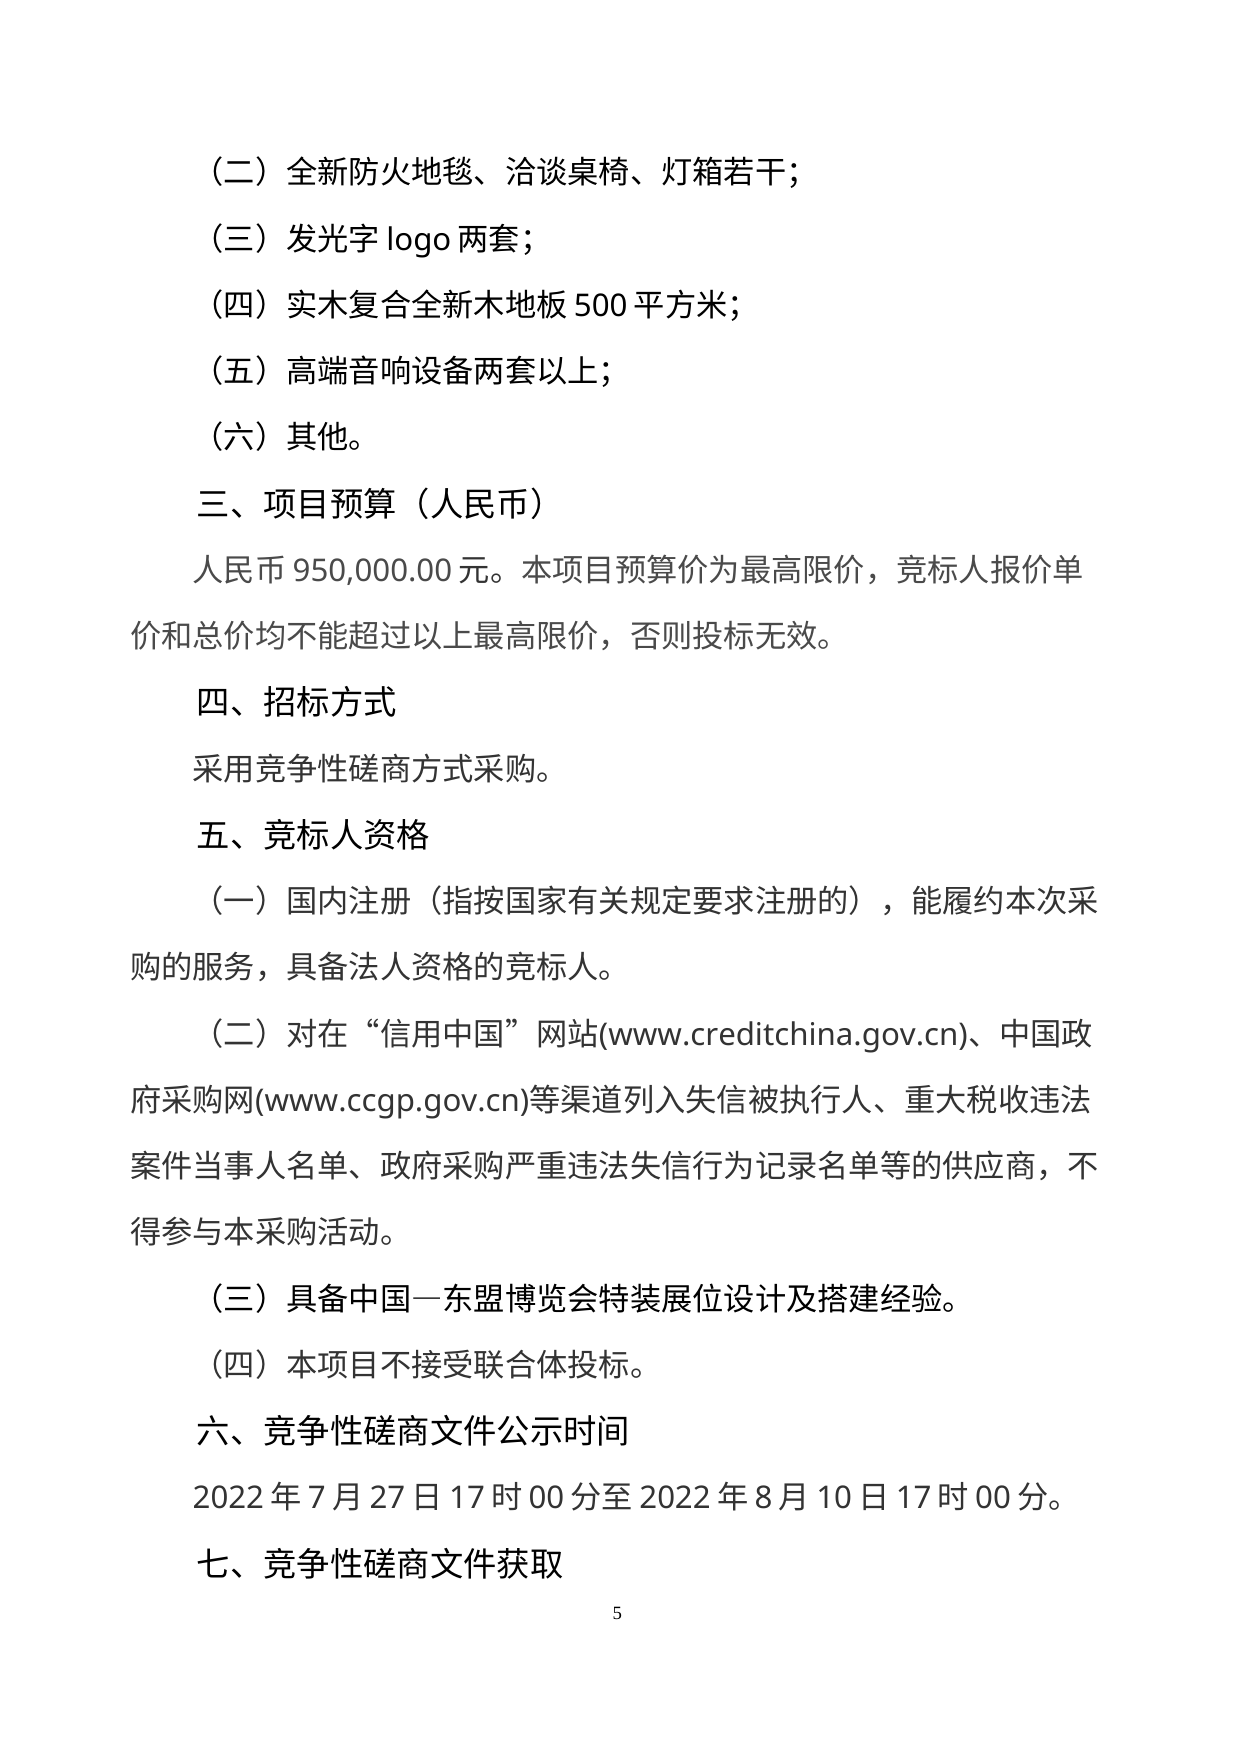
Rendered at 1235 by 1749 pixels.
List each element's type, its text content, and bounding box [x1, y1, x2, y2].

text 采用竞争性磋商方式采购。 [130, 733, 1104, 799]
text 五、竞标人资格 [197, 799, 1104, 866]
text 四、招标方式 [130, 667, 1104, 733]
text （三）具备中国—东盟博览会特装展位设计及搭建经验。 [130, 1263, 1104, 1329]
list （三）发光字logo两套； [130, 203, 1104, 269]
text 人民币950,000.00元。本项目预算价为最高限价，竞标人报价单价和总价均不能超过以上最高限价，否则投标无效。 [130, 534, 1104, 667]
list （五）高端音响设备两套以上； [130, 336, 1104, 402]
text 2022年7月27日17时00分至2022年8月10日17时00分。 [130, 1462, 1104, 1528]
text 七、竞争性磋商文件获取 [130, 1528, 1104, 1594]
text （二）对在“信用中国”网站(www.creditchina.gov.cn)、中国政府采购网(www.ccgp.gov.cn)等渠道列入失信被执行人、重大税收违法案件当事人名单、政府采购严重违法失信行为记录名单等的供应商，不得参与本采购活动。 [130, 998, 1104, 1263]
text （一）国内注册（指按国家有关规定要求注册的），能履约本次采购的服务，具备法人资格的竞标人。 [130, 866, 1104, 998]
text 三、项目预算（人民币） [197, 468, 1104, 534]
text （六）其他。 [130, 402, 1104, 468]
text 六、竞争性磋商文件公示时间 [130, 1396, 1104, 1462]
text （四）本项目不接受联合体投标。 [130, 1329, 1104, 1396]
list （二）全新防火地毯、洽谈桌椅、灯箱若干； [130, 137, 1104, 203]
list （四）实木复合全新木地板500平方米； [130, 269, 1104, 336]
